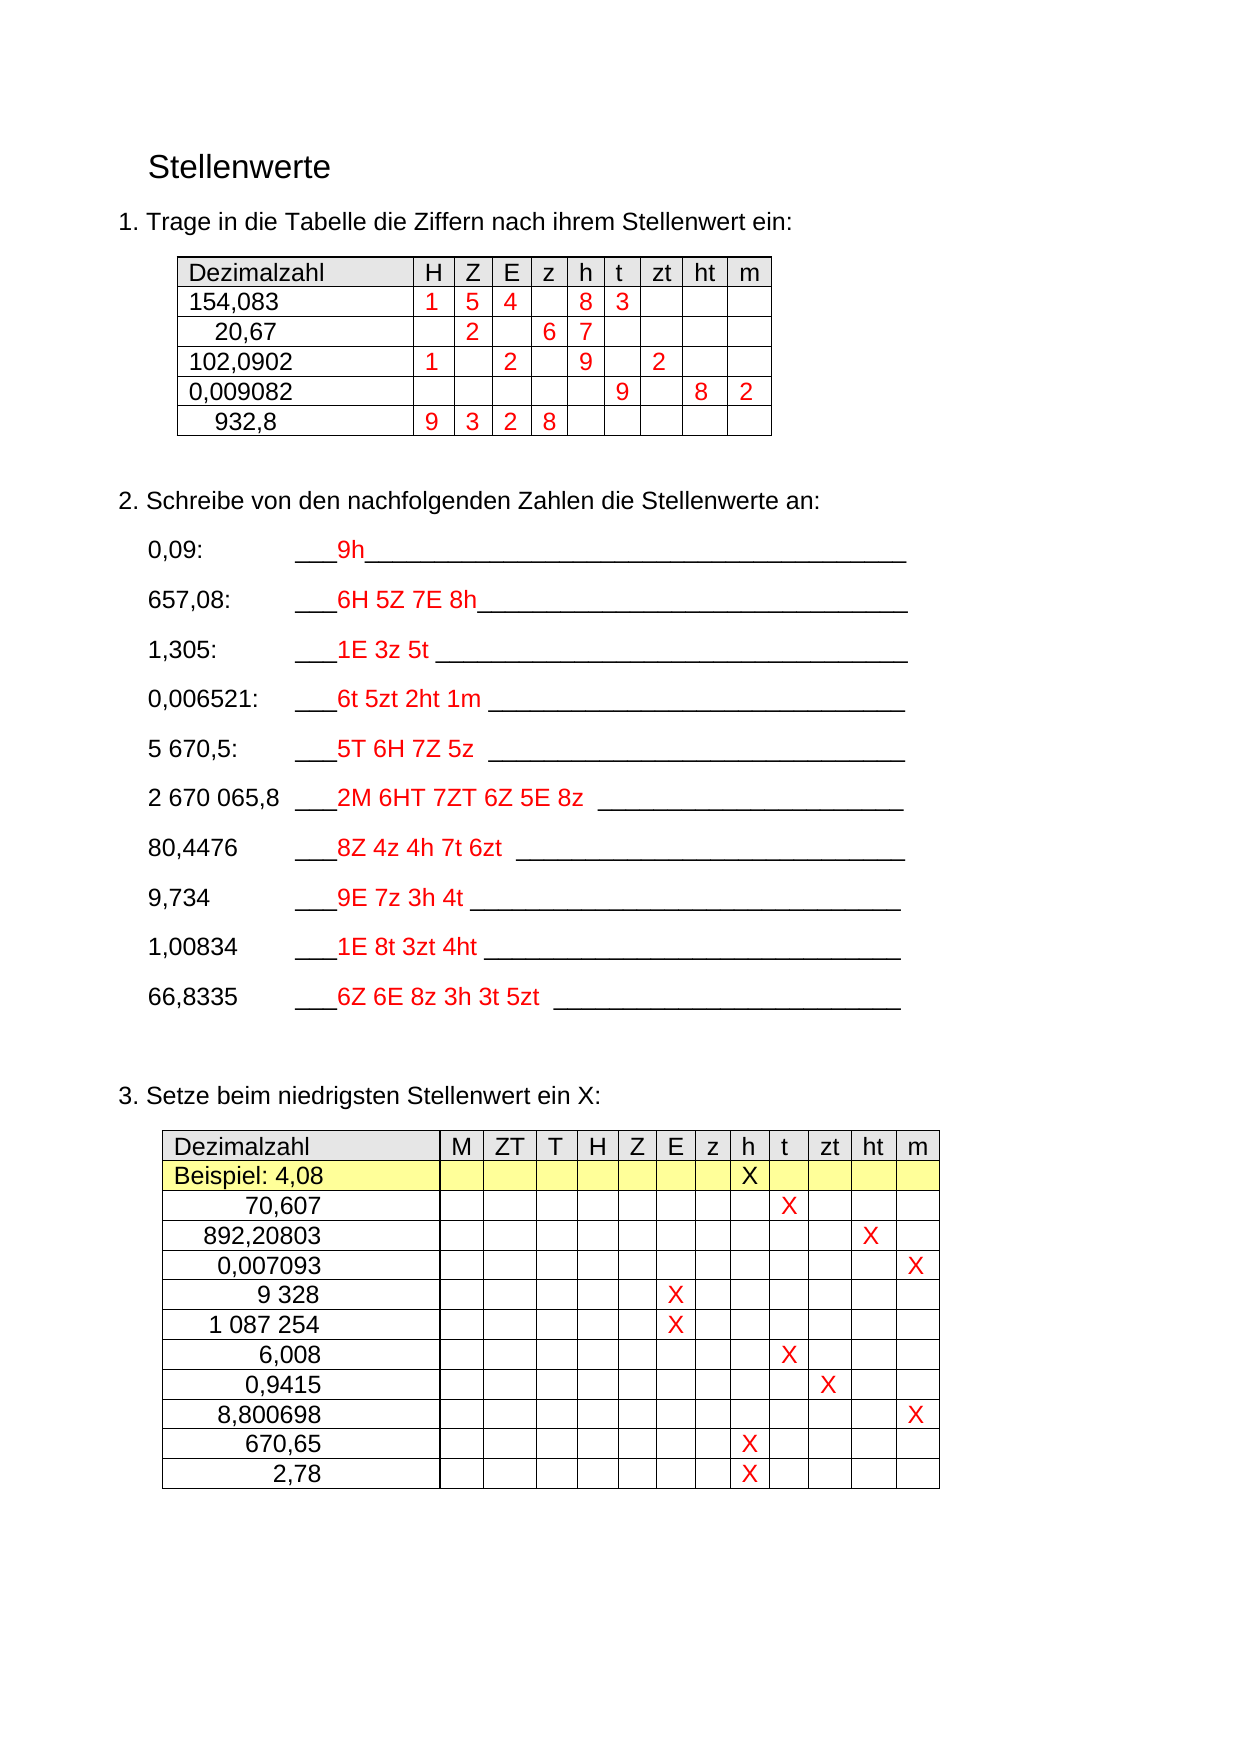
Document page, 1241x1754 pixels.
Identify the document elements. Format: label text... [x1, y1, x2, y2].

table_cell [568, 406, 604, 435]
table_cell 9 [414, 406, 454, 435]
table_cell [696, 1459, 730, 1488]
table_cell [578, 1370, 618, 1398]
table_cell 1 087 254 [163, 1310, 439, 1339]
text 1,00834 ___1E 8t 3zt 4ht ______________________________ [148, 932, 1093, 961]
table_cell X [731, 1429, 769, 1458]
table_cell Beispiel: 4,08 [163, 1161, 439, 1190]
table_cell [897, 1459, 939, 1488]
table_cell [770, 1161, 808, 1190]
table_cell [441, 1459, 483, 1488]
table_cell 20,67 [178, 317, 413, 346]
table_cell [441, 1161, 483, 1190]
table_header T [537, 1131, 577, 1160]
table_cell [852, 1310, 896, 1339]
table_cell [455, 377, 492, 405]
table_cell [619, 1459, 656, 1488]
table_cell [728, 347, 771, 376]
table_cell [696, 1310, 730, 1339]
text 80,4476 ___8Z 4z 4h 7t 6zt ____________________________ [148, 833, 1093, 862]
table_cell [897, 1280, 939, 1309]
table_cell 2 [493, 347, 531, 376]
table_cell 6,008 [163, 1340, 439, 1369]
table_cell [809, 1400, 851, 1428]
table_cell [809, 1221, 851, 1249]
table_cell 2 [728, 377, 771, 405]
text 3. Setze beim niedrigsten Stellenwert ein X: [118, 1081, 1093, 1109]
table_cell [852, 1251, 896, 1279]
table_cell [770, 1310, 808, 1339]
table_cell 2,78 [163, 1459, 439, 1488]
table_cell [605, 347, 640, 376]
table_cell X [657, 1280, 695, 1309]
table_header H [578, 1131, 618, 1160]
table_cell [484, 1251, 536, 1279]
table_cell 932,8 [178, 406, 413, 435]
table_cell [414, 377, 454, 405]
table_cell 9 [605, 377, 640, 405]
table_cell 6 [532, 317, 567, 346]
table_cell [852, 1429, 896, 1458]
table_cell [484, 1400, 536, 1428]
table_cell [809, 1340, 851, 1369]
table_cell [532, 287, 567, 316]
table_cell [441, 1340, 483, 1369]
table_cell 892,20803 [163, 1221, 439, 1249]
table_header Dezimalzahl [178, 258, 413, 286]
table_cell 9 328 [163, 1280, 439, 1309]
table_cell X [657, 1310, 695, 1339]
table_header Z [619, 1131, 656, 1160]
text Stellenwerte [148, 148, 1093, 186]
table_cell [641, 406, 682, 435]
table_cell [537, 1251, 577, 1279]
table_cell [696, 1251, 730, 1279]
table_cell [897, 1370, 939, 1398]
table_cell [852, 1191, 896, 1220]
table_cell 2 [455, 317, 492, 346]
table_cell [731, 1310, 769, 1339]
table_cell [493, 317, 531, 346]
table_header h [568, 258, 604, 286]
table_cell [578, 1400, 618, 1428]
table_cell [696, 1340, 730, 1369]
table_cell X [770, 1340, 808, 1369]
table_cell [619, 1161, 656, 1190]
text 1,305: ___1E 3z 5t __________________________________ [148, 634, 1093, 663]
table_cell [619, 1370, 656, 1398]
table_cell [484, 1340, 536, 1369]
table_cell [441, 1221, 483, 1249]
table_cell 1 [414, 287, 454, 316]
text 0,006521: ___6t 5zt 2ht 1m ______________________________ [148, 684, 1093, 713]
table_cell 8 [683, 377, 727, 405]
table_cell [809, 1280, 851, 1309]
table_header t [605, 258, 640, 286]
table_cell 5 [455, 287, 492, 316]
table_cell [731, 1191, 769, 1220]
table_cell [484, 1221, 536, 1249]
table_cell [532, 347, 567, 376]
table_cell [568, 377, 604, 405]
table_header t [770, 1131, 808, 1160]
table_cell X [731, 1161, 769, 1190]
table_cell [484, 1370, 536, 1398]
table_cell [809, 1161, 851, 1190]
table_cell [537, 1191, 577, 1220]
table_cell [770, 1280, 808, 1309]
table_cell [809, 1459, 851, 1488]
text 657,08: ___6H 5Z 7E 8h_______________________________ [148, 585, 1093, 614]
table_cell [484, 1459, 536, 1488]
table_cell X [852, 1221, 896, 1249]
table_header ZT [484, 1131, 536, 1160]
table_header z [696, 1131, 730, 1160]
table_cell [696, 1370, 730, 1398]
table_cell [484, 1191, 536, 1220]
table_cell [696, 1280, 730, 1309]
table_cell [619, 1429, 656, 1458]
table_cell [537, 1429, 577, 1458]
table_cell [484, 1310, 536, 1339]
table_cell 1 [414, 347, 454, 376]
table_cell [641, 377, 682, 405]
table_cell [578, 1459, 618, 1488]
table_header ht [683, 258, 727, 286]
table_cell 102,0902 [178, 347, 413, 376]
table_cell [657, 1400, 695, 1428]
table_cell [770, 1400, 808, 1428]
table_cell [537, 1221, 577, 1249]
table_cell [605, 406, 640, 435]
table_header m [728, 258, 771, 286]
table_cell 8 [532, 406, 567, 435]
table_cell [441, 1280, 483, 1309]
table_cell [578, 1191, 618, 1220]
table_cell [731, 1251, 769, 1279]
table_cell [770, 1429, 808, 1458]
text 1. Trage in die Tabelle die Ziffern nach ihrem Stellenwert ein: [118, 207, 1093, 236]
table_cell [619, 1221, 656, 1249]
table_cell [897, 1310, 939, 1339]
table_cell [696, 1161, 730, 1190]
table_cell 3 [605, 287, 640, 316]
table_cell [696, 1191, 730, 1220]
table_cell 0,9415 [163, 1370, 439, 1398]
table_cell [484, 1429, 536, 1458]
table_cell [731, 1370, 769, 1398]
table_cell [441, 1191, 483, 1220]
table_cell [493, 377, 531, 405]
table_cell X [809, 1370, 851, 1398]
table_cell 0,009082 [178, 377, 413, 405]
text 0,09: ___9h_______________________________________ [148, 535, 1093, 564]
table_cell [619, 1280, 656, 1309]
table_cell [770, 1221, 808, 1249]
table_cell [657, 1191, 695, 1220]
table_cell [731, 1280, 769, 1309]
table_cell [619, 1251, 656, 1279]
table_cell [809, 1191, 851, 1220]
table_cell [441, 1370, 483, 1398]
table_cell [657, 1370, 695, 1398]
table_cell 8,800698 [163, 1400, 439, 1428]
table_cell 154,083 [178, 287, 413, 316]
table_cell [770, 1370, 808, 1398]
table_cell X [897, 1251, 939, 1279]
table_cell [728, 317, 771, 346]
table_cell 2 [493, 406, 531, 435]
table_cell [852, 1400, 896, 1428]
table_cell [578, 1310, 618, 1339]
table_cell [578, 1280, 618, 1309]
table_cell [578, 1221, 618, 1249]
table_cell [770, 1459, 808, 1488]
table_cell [897, 1340, 939, 1369]
table_cell [414, 317, 454, 346]
table_cell [441, 1251, 483, 1279]
table_header E [493, 258, 531, 286]
table_header m [897, 1131, 939, 1160]
table_header M [441, 1131, 483, 1160]
table_cell [537, 1459, 577, 1488]
table_header zt [809, 1131, 851, 1160]
table_cell [683, 287, 727, 316]
table_cell [619, 1400, 656, 1428]
text 2 670 065,8 ___2M 6HT 7ZT 6Z 5E 8z ______________________ [148, 783, 1093, 812]
table_cell [852, 1340, 896, 1369]
table_cell [441, 1400, 483, 1428]
table_cell [897, 1191, 939, 1220]
table_cell [619, 1191, 656, 1220]
table_header h [731, 1131, 769, 1160]
table_cell [641, 317, 682, 346]
table_cell [578, 1429, 618, 1458]
table_cell [578, 1161, 618, 1190]
table_header H [414, 258, 454, 286]
table_cell [728, 287, 771, 316]
table_cell [537, 1340, 577, 1369]
table_cell [731, 1221, 769, 1249]
table_cell 9 [568, 347, 604, 376]
table_cell [657, 1251, 695, 1279]
table_cell [657, 1429, 695, 1458]
text 66,8335 ___6Z 6E 8z 3h 3t 5zt _________________________ [148, 982, 1093, 1010]
table_cell [809, 1429, 851, 1458]
table_cell [657, 1221, 695, 1249]
table_cell [537, 1310, 577, 1339]
table_cell [683, 317, 727, 346]
table_cell 3 [455, 406, 492, 435]
table_cell X [770, 1191, 808, 1220]
table_cell [809, 1310, 851, 1339]
table_cell X [897, 1400, 939, 1428]
table_cell 4 [493, 287, 531, 316]
table_cell [441, 1429, 483, 1458]
table_cell [731, 1400, 769, 1428]
table_cell [852, 1280, 896, 1309]
table_cell 7 [568, 317, 604, 346]
table_cell [696, 1400, 730, 1428]
table_cell [696, 1221, 730, 1249]
table_cell 8 [568, 287, 604, 316]
table_cell [532, 377, 567, 405]
table_cell 670,65 [163, 1429, 439, 1458]
table_cell [605, 317, 640, 346]
table_cell [657, 1459, 695, 1488]
table_cell 0,007093 [163, 1251, 439, 1279]
table_header E [657, 1131, 695, 1160]
table_cell X [731, 1459, 769, 1488]
table_cell [578, 1251, 618, 1279]
table_cell [696, 1429, 730, 1458]
table_header z [532, 258, 567, 286]
table_cell [852, 1370, 896, 1398]
table_cell [578, 1340, 618, 1369]
table_cell [683, 406, 727, 435]
table_cell [852, 1459, 896, 1488]
table_cell [484, 1161, 536, 1190]
table_cell [728, 406, 771, 435]
table_header zt [641, 258, 682, 286]
text 5 670,5: ___5T 6H 7Z 5z ______________________________ [148, 734, 1093, 762]
table_cell [619, 1340, 656, 1369]
table_cell [657, 1161, 695, 1190]
table_header Dezimalzahl [163, 1131, 439, 1160]
table_cell [770, 1251, 808, 1279]
table_cell [683, 347, 727, 376]
table_cell [537, 1161, 577, 1190]
table_cell [441, 1310, 483, 1339]
table_cell [641, 287, 682, 316]
text 2. Schreibe von den nachfolgenden Zahlen die Stellenwerte an: [118, 486, 1093, 514]
table_cell [619, 1310, 656, 1339]
table_cell [537, 1400, 577, 1428]
table_cell [897, 1429, 939, 1458]
table_cell [455, 347, 492, 376]
table_header Z [455, 258, 492, 286]
table_cell [537, 1370, 577, 1398]
table_cell 70,607 [163, 1191, 439, 1220]
table_cell [484, 1280, 536, 1309]
table_cell [537, 1280, 577, 1309]
table_cell [731, 1340, 769, 1369]
table_cell 2 [641, 347, 682, 376]
table_cell [897, 1161, 939, 1190]
table_cell [852, 1161, 896, 1190]
table_cell [897, 1221, 939, 1249]
table_header ht [852, 1131, 896, 1160]
table_cell [809, 1251, 851, 1279]
text 9,734 ___9E 7z 3h 4t _______________________________ [148, 882, 1093, 911]
table_cell [657, 1340, 695, 1369]
